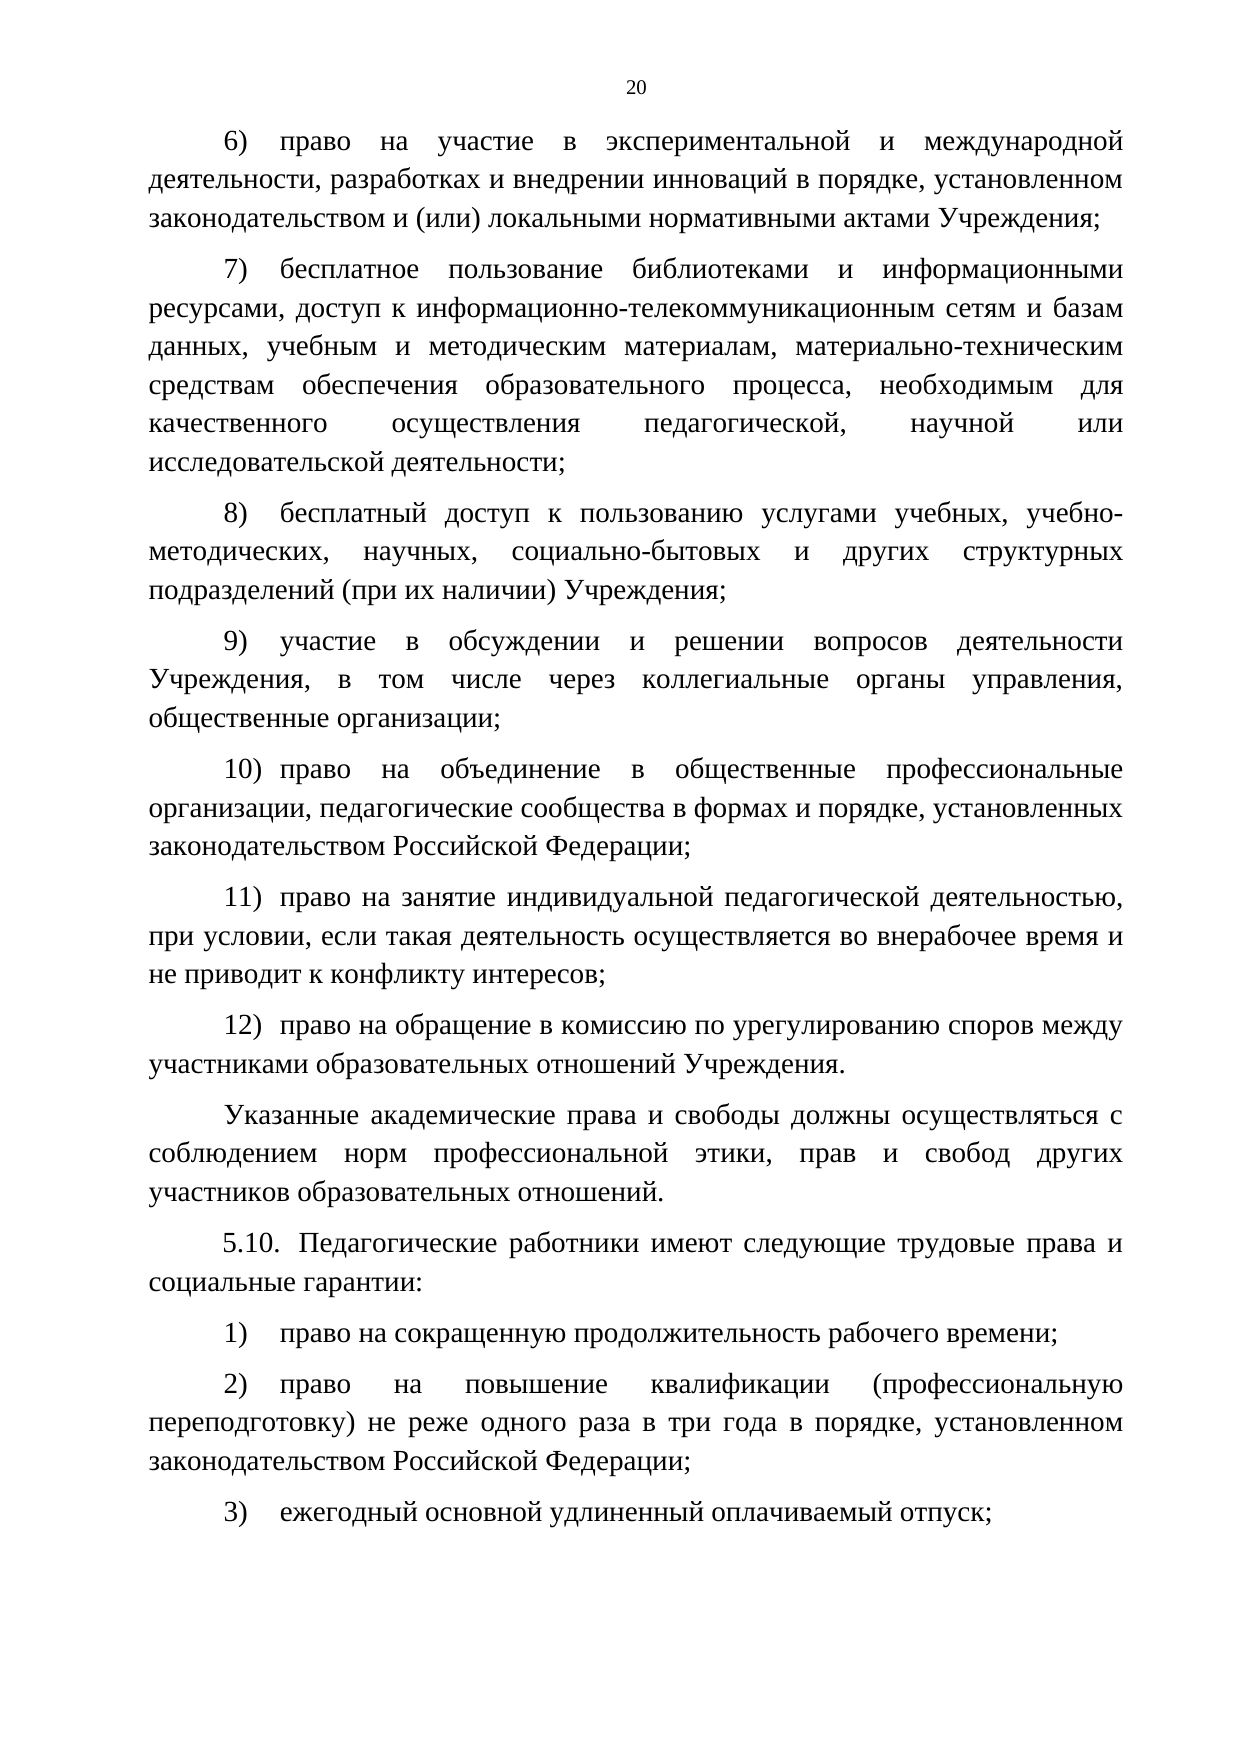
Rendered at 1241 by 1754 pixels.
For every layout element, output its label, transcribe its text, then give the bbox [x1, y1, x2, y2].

list право на сокращенную продолжительность рабочего времени; [148, 1315, 1124, 1348]
list право на повышение квалификации (профессиональную переподготовку) не реже одного раза в три года в порядке, установленном законодательством Российской Федерации; [148, 1366, 1124, 1476]
list ежегодный основной удлиненный оплачиваемый отпуск; [148, 1494, 1124, 1527]
text Указанные академические права и свободы должны осуществляться с соблюдением норм профессиональной этики, прав и свобод других участников образовательных отношений. [148, 1097, 1124, 1208]
list право на обращение в комиссию по урегулированию споров между участниками образовательных отношений Учреждения. [148, 1007, 1124, 1079]
list бесплатное пользование библиотеками и информационными ресурсами, доступ к информационно-телекоммуникационным сетям и базам данных, учебным и методическим материалам, материально-техническим средствам обеспечения образовательного процесса, необходимым для качественного осуществления педагогической, научной или исследовательской деятельности; [148, 251, 1124, 477]
list право на участие в экспериментальной и международной деятельности, разработках и внедрении инноваций в порядке, установленном законодательством и (или) локальными нормативными актами Учреждения; [148, 123, 1124, 234]
list участие в обсуждении и решении вопросов деятельности Учреждения, в том числе через коллегиальные органы управления, общественные организации; [148, 623, 1124, 734]
list Педагогические работники имеют следующие трудовые права и социальные гарантии: [148, 1225, 1124, 1297]
list бесплатный доступ к пользованию услугами учебных, учебно-методических, научных, социально-бытовых и других структурных подразделений (при их наличии) Учреждения; [148, 495, 1124, 606]
list право на объединение в общественные профессиональные организации, педагогические сообщества в формах и порядке, установленных законодательством Российской Федерации; [148, 751, 1124, 862]
list право на занятие индивидуальной педагогической деятельностью, при условии, если такая деятельность осуществляется во внерабочее время и не приводит к конфликту интересов; [148, 879, 1124, 990]
